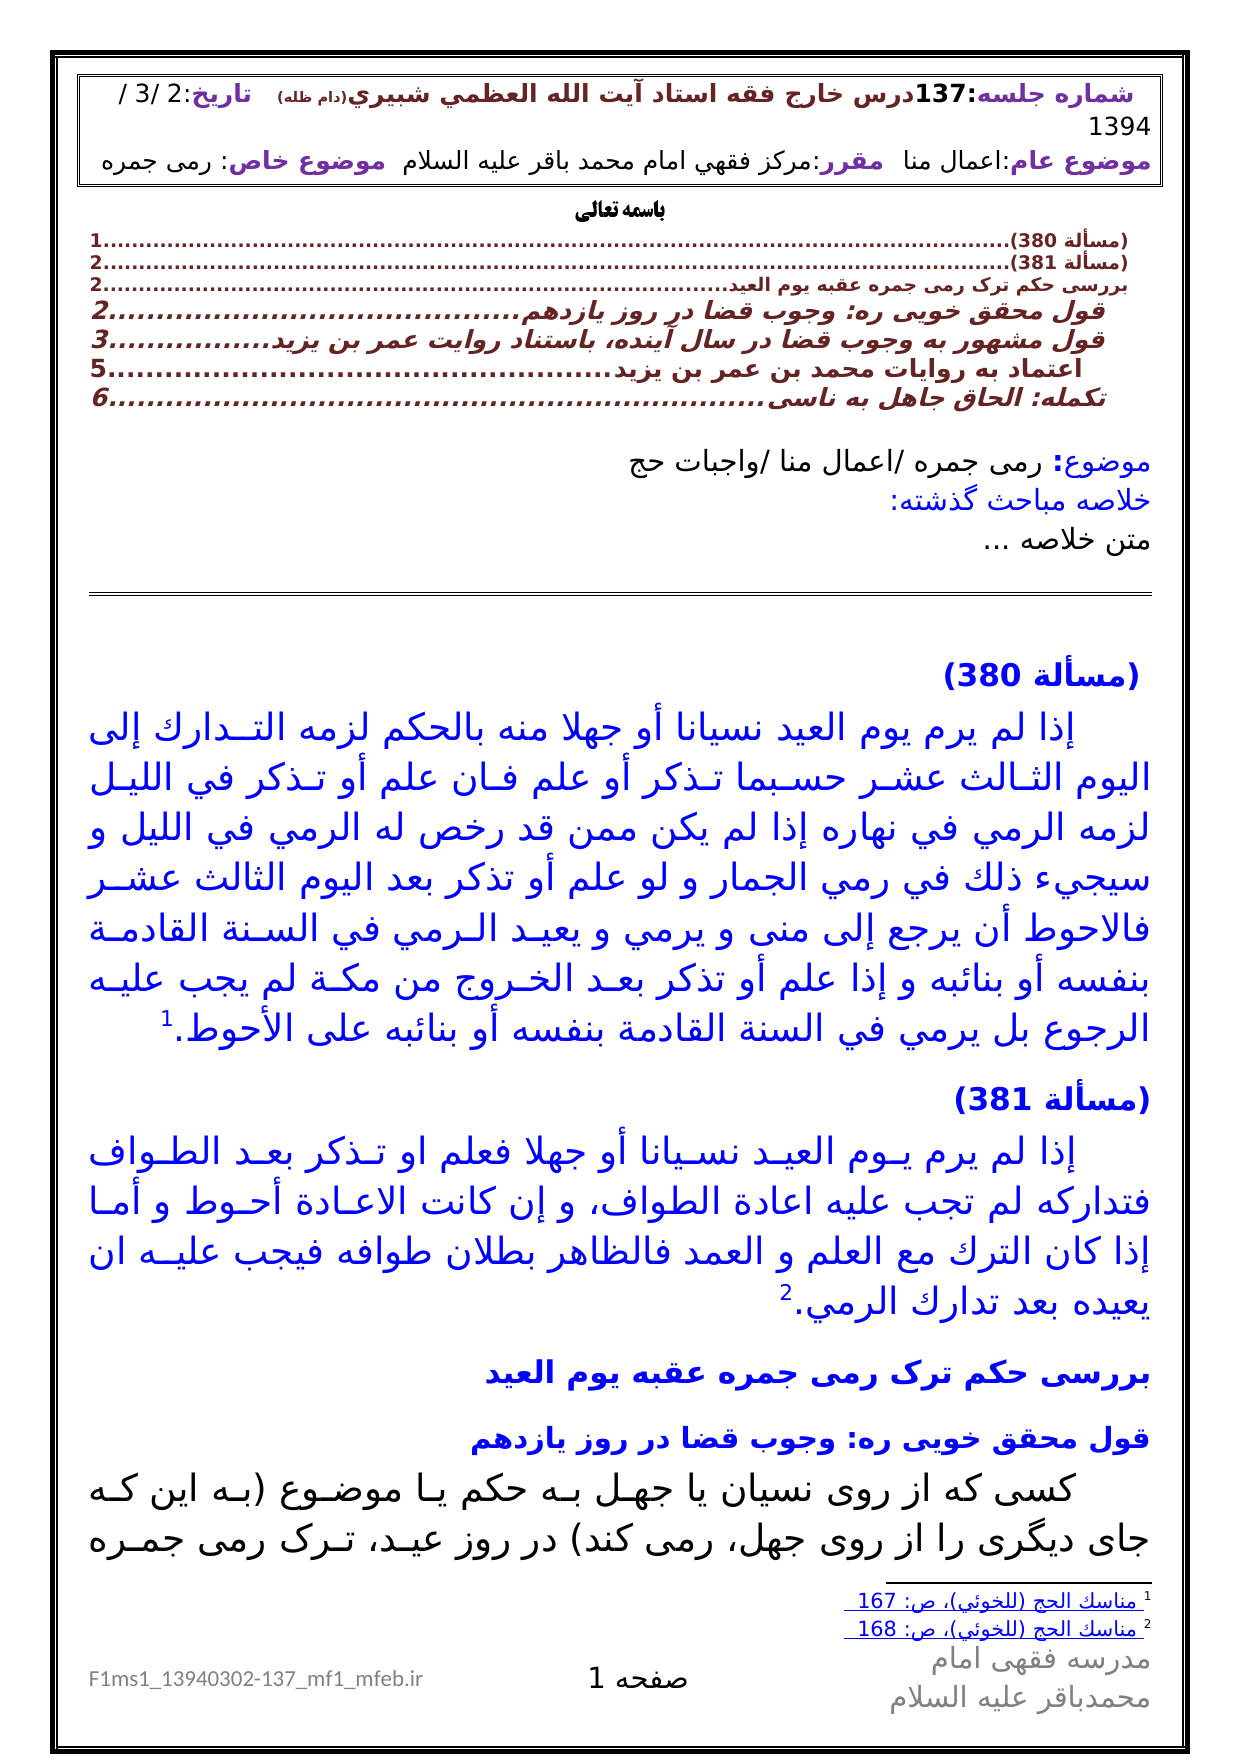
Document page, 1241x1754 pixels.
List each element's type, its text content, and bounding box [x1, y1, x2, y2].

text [89, 1467, 1152, 1561]
text تکمله: الحاق جاهل به ناسی 6 [89, 383, 1106, 412]
text قول مشهور به وجوب قضا در سال آینده، باستناد روایت عمر بن یزید 3 [89, 325, 1106, 354]
text خلاصه مباحث گذشته: [89, 484, 1152, 518]
text بررسی حکم ترک رمی جمره عقبه یوم العید 2 [89, 274, 1128, 296]
text قول محقق خویی ره: وجوب قضا در روز یازدهم 2 [89, 296, 1106, 325]
subtitle (مسألة 380) [89, 658, 1152, 694]
picture [560, 190, 680, 231]
text اعتماد به روایات محمد بن عمر بن یزید 5 [89, 354, 1083, 383]
text إذا لم يرم يوم العيد نسيانا أو جهلا فعلم او تذكر بعد الطواف فتداركه‌ لم تجب عليه اعادة الطواف، و إن كانت الاعادة أحوط و أما إذا كان الترك مع العلم و العمد فالظاهر بطلان طوافه فيجب عليه ان يعيده بعد تدارك الرمي. [89, 1129, 1152, 1323]
subtitle قول محقق خویی ره: وجوب قضا در روز یازدهم [89, 1422, 1152, 1456]
text (مسألة 381) 2 [89, 252, 1128, 274]
text موضوع: رمی جمره /اعمال منا /واجبات حج [89, 445, 1152, 479]
text إذا لم يرم يوم العيد نسيانا أو جهلا منه بالحكم‌ لزمه التدارك إلى اليوم الثالث عشر حسبما تذكر أو علم فان علم أو تذكر في الليل لزمه الرمي في نهاره إذا لم يكن ممن قد رخص له الرمي في الليل و سيجي‌ء ذلك في رمي الجمار و لو علم أو تذكر بعد اليوم الثالث عشر فالاحوط أن يرجع إلى منى و يرمي و يعيد الرمي في السنة القادمة بنفسه أو بنائبه و إذا علم أو تذكر بعد الخروج من مكة لم يجب عليه الرجوع بل يرمي في السنة القادمة بنفسه أو بنائبه على الأحوط. [89, 706, 1152, 1050]
subtitle (مسألة 381) [89, 1081, 1152, 1118]
subtitle بررسی حکم ترک رمی جمره عقبه یوم العید [89, 1355, 1152, 1391]
text (مسألة 380) 1 [89, 230, 1128, 252]
text متن خلاصه ... [89, 523, 1152, 557]
